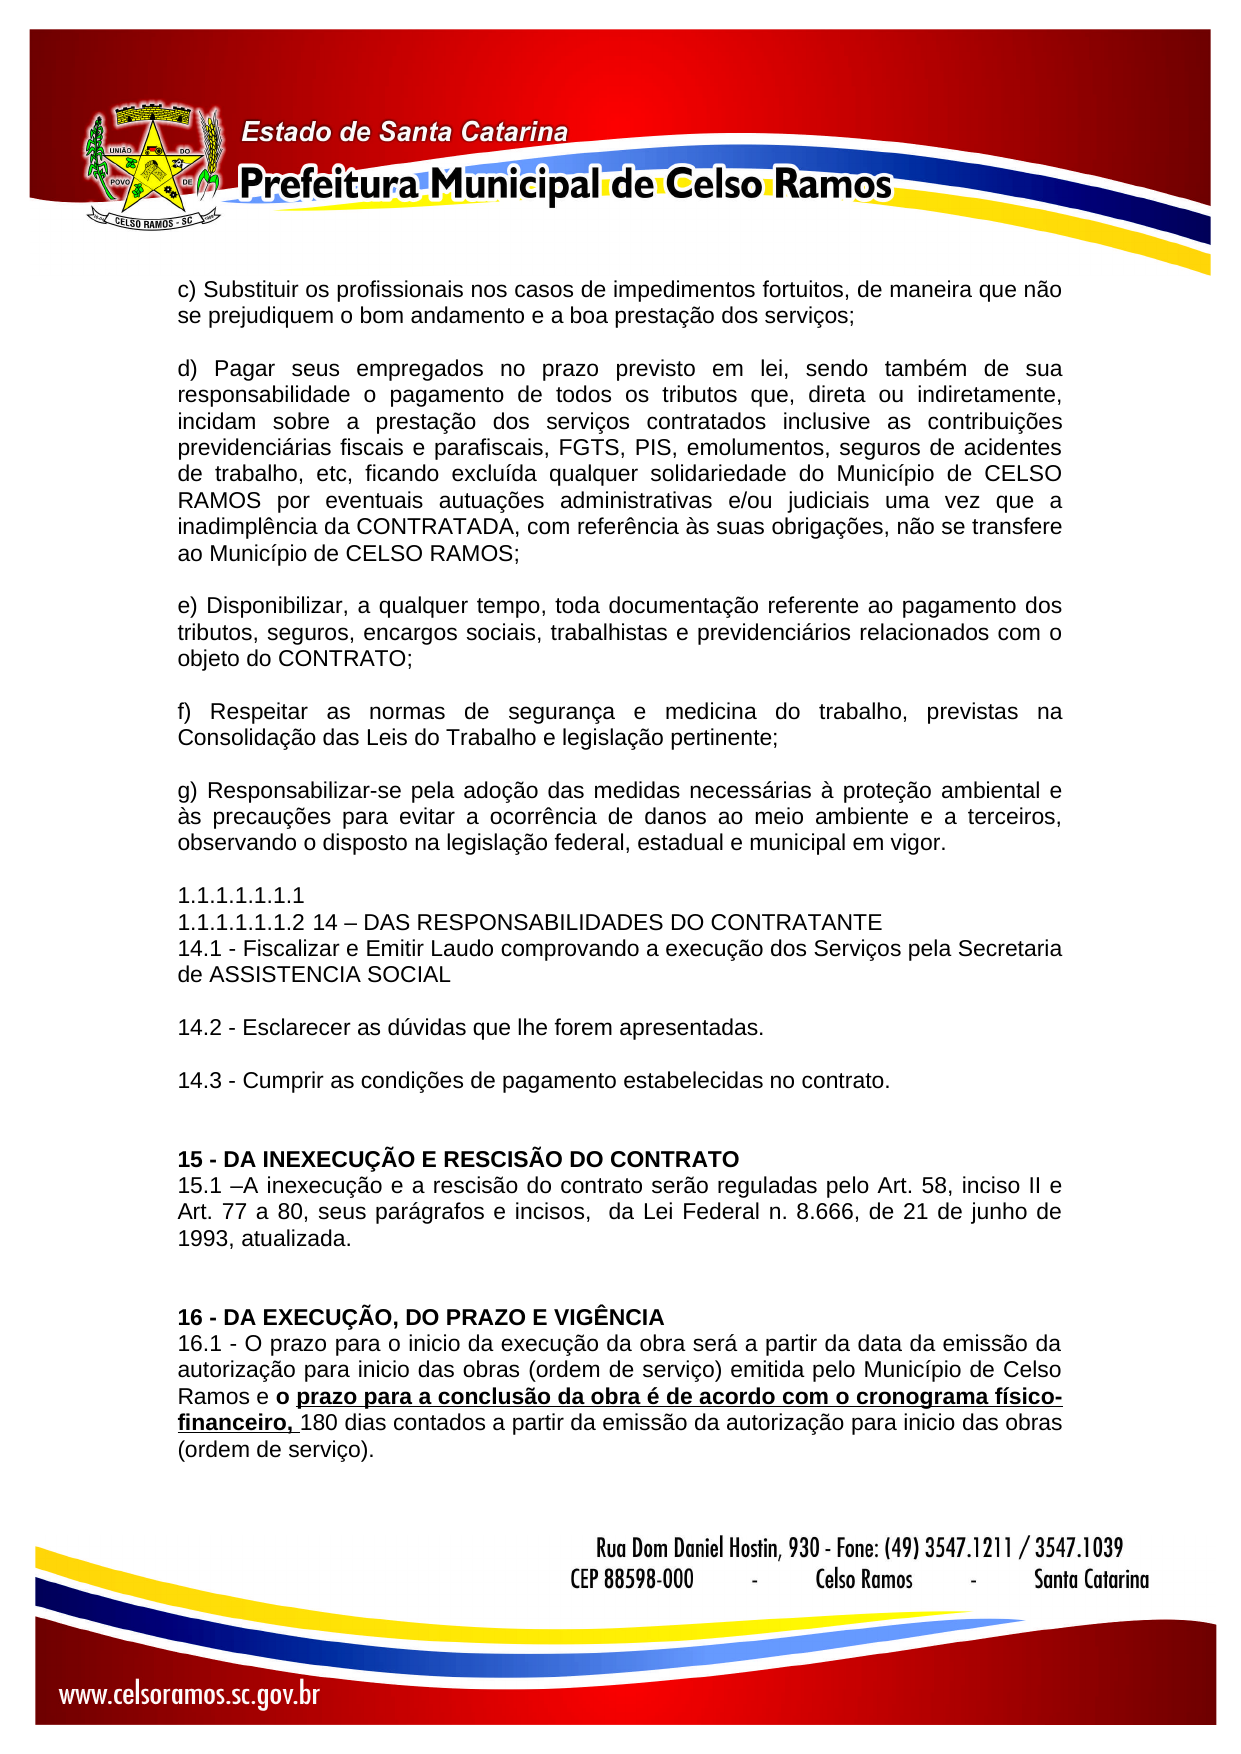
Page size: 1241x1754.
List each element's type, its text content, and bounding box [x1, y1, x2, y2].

text c) Substituir os profissionais nos casos de impedimentos fortuitos, de maneira que não se prejudiquem o bom andamento e a boa prestação dos serviços; [177, 276, 1063, 329]
text e) Disponibilizar, a qualquer tempo, toda documentação referente ao pagamento dos tributos, seguros, encargos sociais, trabalhistas e previdenciários relacionados com o objeto do CONTRATO; [177, 592, 1063, 671]
text 15.1 –A inexecução e a rescisão do contrato serão reguladas pelo Art. 58, inciso II e Art. 80, seus parágrafos e incisos, da Lei Federal n. 8.666, de 21 de junho de 1993, atualizada. [177, 1172, 1063, 1251]
text 14.1 - Fiscalizar e Emitir Laudo comprovando a execução dos Serviços pela Secretaria de ASSISTENCIA SOCIAL [177, 935, 1063, 987]
picture [35, 1535, 1217, 1725]
text d) Pagar seus empregados no prazo previsto em lei, sendo também de sua responsabilidade o pagamento de todos os tributos que, direta ou indiretamente, incidam sobre a prestação dos serviços contratados inclusive as contribuições previdenciárias fiscais e parafiscais, FGTS, PIS, emolumentos, seguros de acidentes de trabalho, etc, ficando excluída qualquer solidariedade do Município de CELSO RAMOS por eventuais autuações administrativas e/ou judiciais uma vez que a inadimplência da CONTRATADA, com referência às suas obrigações, não se transfere ao Município de CELSO RAMOS; [177, 355, 1063, 566]
text f) Respeitar as normas de segurança e medicina do trabalho, previstas na Consolidação das Leis do Trabalho e legislação pertinente; [177, 698, 1063, 750]
picture [29, 29, 1211, 276]
subtitle 14 – DAS RESPONSABILIDADES DO CONTRATANTE [177, 908, 1063, 935]
text 15 - DA INEXECUÇÃO E RESCISÃO DO CONTRATO [177, 1146, 1063, 1172]
text g) Responsabilizar-se pela adoção das medidas necessárias à proteção ambiental e às precauções para evitar a ocorrência de danos ao meio ambiente e a terceiros, observando o disposto na legislação federal, estadual e municipal em vigor. [177, 777, 1063, 856]
text 14.2 - Esclarecer as dúvidas que lhe forem apresentadas. [177, 1014, 1063, 1040]
text 16 - DA EXECUÇÃO, DO PRAZO E VIGÊNCIA [177, 1304, 1063, 1330]
text 16.1 - O prazo para o inicio da execução da obra será a partir da data da emissão da autorização para inicio das obras (ordem de serviço) emitida pelo Município de Celso Ramos e o prazo para a conclusão da obra é de acordo com o cronograma físico-financeiro, 180 dias contados a partir da emissão da autorização para inicio das obras (ordem de serviço). [177, 1330, 1063, 1462]
text 14.3 - Cumprir as condições de pagamento estabelecidas no contrato. [177, 1067, 1063, 1093]
